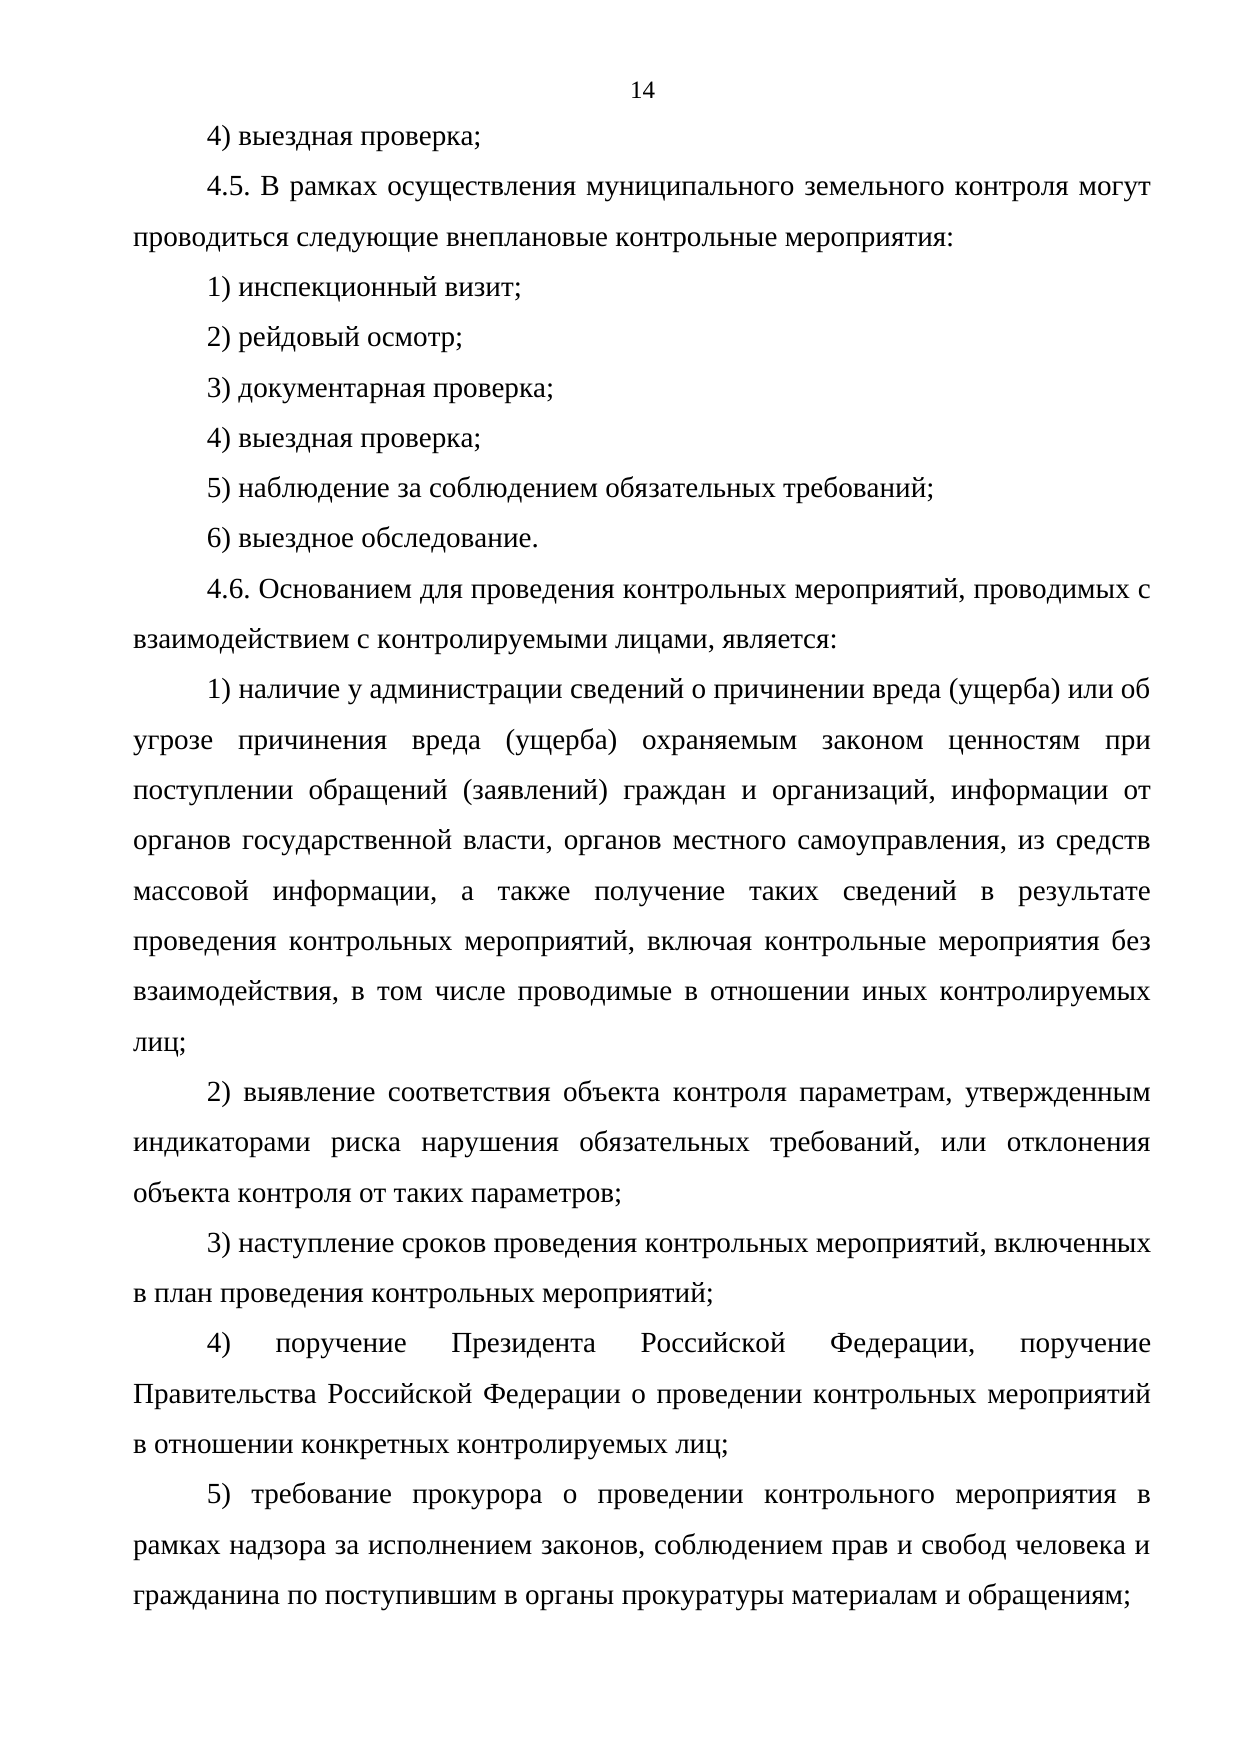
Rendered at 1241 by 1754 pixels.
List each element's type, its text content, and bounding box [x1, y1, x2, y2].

text 3) документарная проверка; [133, 370, 1152, 403]
text 4) выездная проверка; [133, 118, 1152, 152]
text 4) выездная проверка; [133, 420, 1152, 453]
text 1) наличие у администрации сведений о причинении вреда (ущерба) или об угрозе причинения вреда (ущерба) охраняемым законом ценностям при поступлении обращений (заявлений) граждан и организаций, информации от органов государственной власти, органов местного самоуправления, из средств массовой информации, а также получение таких сведений в результате проведения контрольных мероприятий, включая контрольные мероприятия без взаимодействия, в том числе проводимые в отношении иных контролируемых лиц; [133, 672, 1152, 1057]
text 5) требование прокурора о проведении контрольного мероприятия в рамках надзора за исполнением законов, соблюдением прав и свобод человека и гражданина по поступившим в органы прокуратуры материалам и обращениям; [133, 1477, 1152, 1611]
text 2) выявление соответствия объекта контроля параметрам, утвержденным индикаторами риска нарушения обязательных требований, или отклонения объекта контроля от таких параметров; [133, 1074, 1152, 1208]
text 2) рейдовый осмотр; [133, 319, 1152, 353]
text 6) выездное обследование. [133, 521, 1152, 554]
text 4.5. В рамках осуществления муниципального земельного контроля могут проводиться следующие внеплановые контрольные мероприятия: [133, 168, 1152, 252]
text 4) поручение Президента Российской Федерации, поручение Правительства Российской Федерации о проведении контрольных мероприятий в отношении конкретных контролируемых лиц; [133, 1326, 1152, 1460]
text 5) наблюдение за соблюдением обязательных требований; [133, 470, 1152, 504]
text 1) инспекционный визит; [133, 269, 1152, 303]
text 3) наступление сроков проведения контрольных мероприятий, включенных в план проведения контрольных мероприятий; [133, 1225, 1152, 1309]
text 4.6. Основанием для проведения контрольных мероприятий, проводимых с взаимодействием с контролируемыми лицами, является: [133, 571, 1152, 655]
